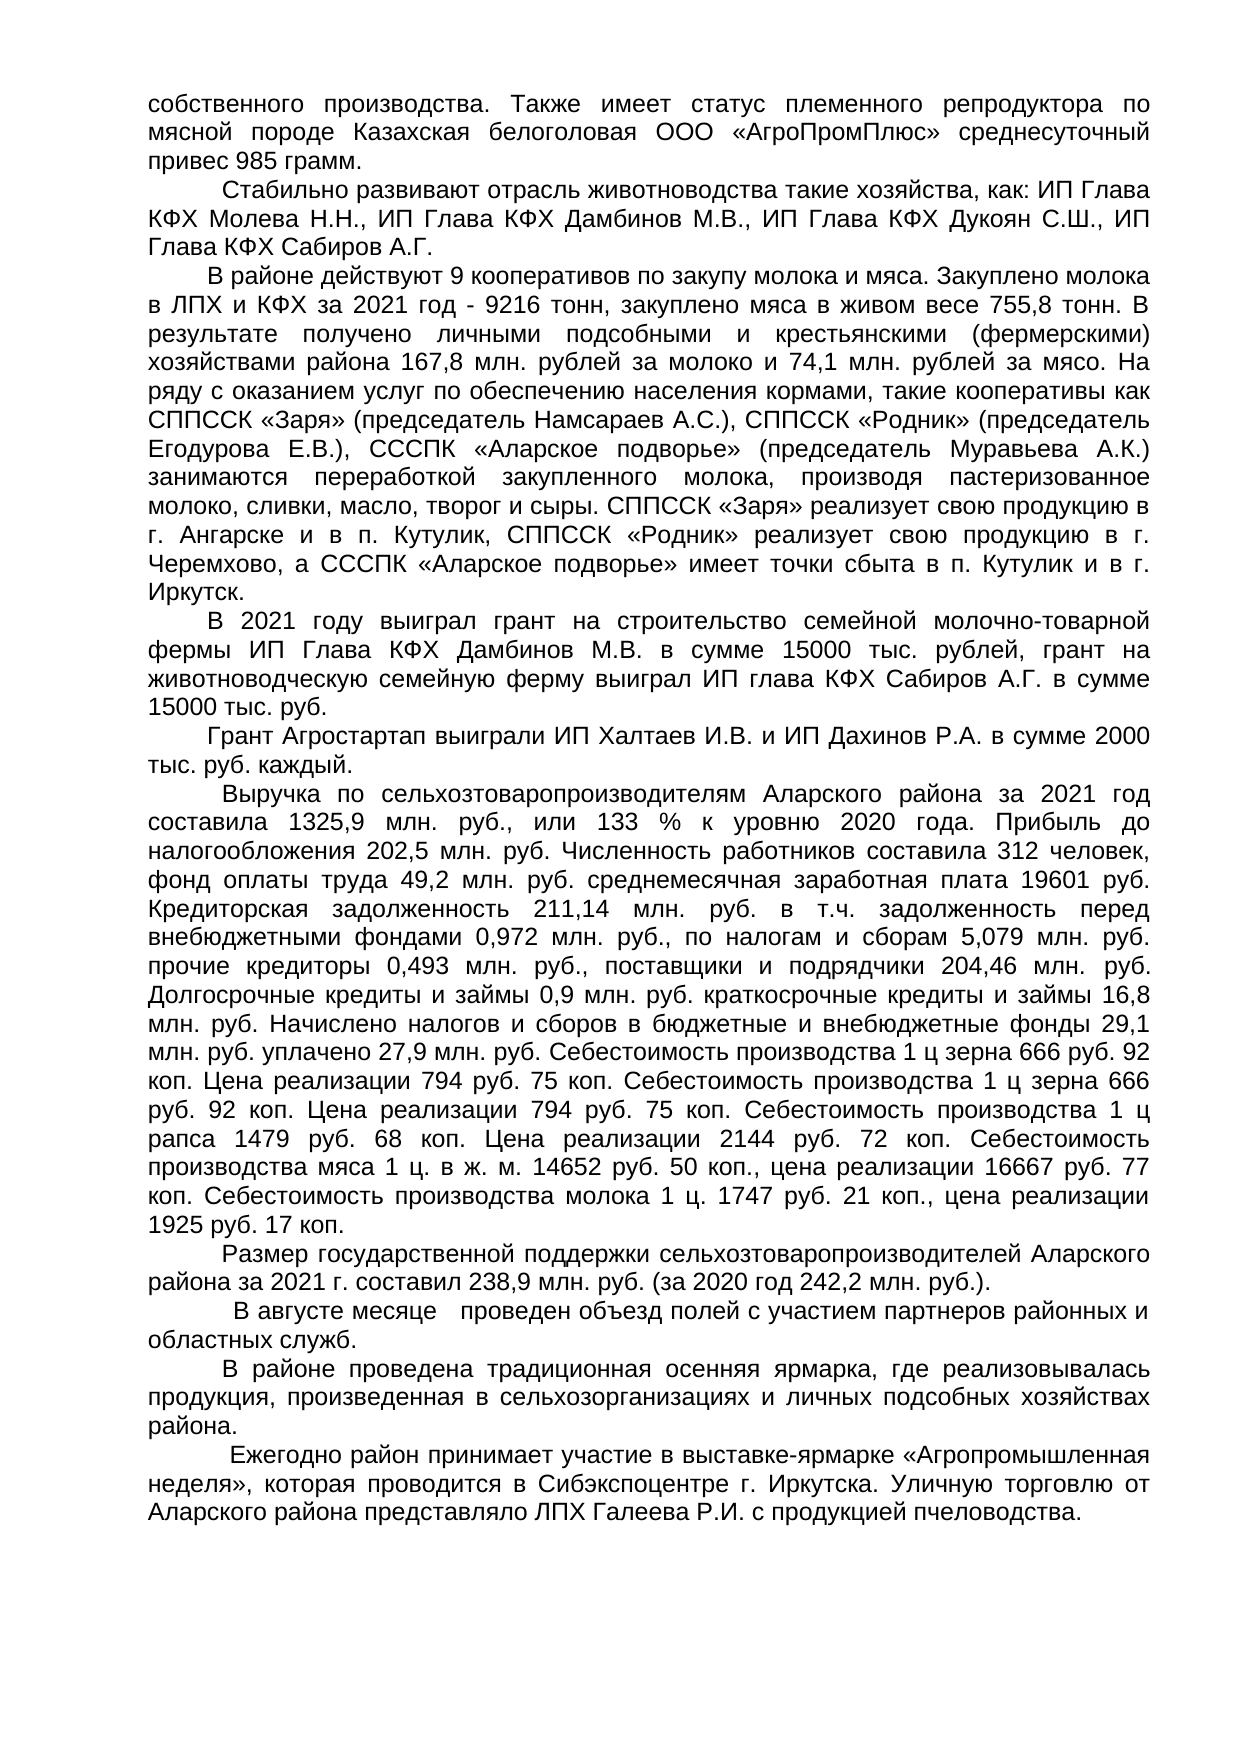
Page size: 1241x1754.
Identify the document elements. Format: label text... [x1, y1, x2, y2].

text В августе месяце проведен объезд полей с участием партнеров районных и областных служб. [148, 1296, 1152, 1354]
text Грант Агростартап выиграли ИП Халтаев И.В. и ИП Дахинов Р.А. в сумме 2000 тыс. руб. каждый. [148, 721, 1152, 779]
text В районе проведена традиционная осенняя ярмарка, где реализовывалась продукция, произведенная в сельхозорганизациях и личных подсобных хозяйствах района. [148, 1354, 1152, 1440]
text Размер государственной поддержки сельхозтоваропроизводителей Аларского района за 2021 г. составил 238,9 млн. руб. (за 2020 год 242,2 млн. руб.). [148, 1239, 1152, 1296]
text Выручка по сельхозтоваропроизводителям Аларского района за 2021 год составила 1325,9 млн. руб., или 133 % к уровню 2020 года. Прибыль до налогообложения 202,5 млн. руб. Численность работников составила 312 человек, фонд оплаты труда 49,2 млн. руб. среднемесячная заработная плата 19601 руб. Кредиторская задолженность 211,14 млн. руб. в т.ч. задолженность перед внебюджетными фондами 0,972 млн. руб., по налогам и сборам 5,079 млн. руб. прочие кредиторы 0,493 млн. руб., поставщики и подрядчики 204,46 млн. руб. Долгосрочные кредиты и займы 0,9 млн. руб. краткосрочные кредиты и займы 16,8 млн. руб. Начислено налогов и сборов в бюджетные и внебюджетные фонды 29,1 млн. руб. уплачено 27,9 млн. руб. Себестоимость производства 1 ц зерна 666 руб. 92 коп. Цена реализации 794 руб. 75 коп. Себестоимость производства 1 ц зерна 666 руб. 92 коп. Цена реализации 794 руб. 75 коп. Себестоимость производства 1 ц рапса 1479 руб. 68 коп. Цена реализации 2144 руб. 72 коп. Себестоимость производства мяса 1 ц. в ж. м. 14652 руб. 50 коп., цена реализации 16667 руб. 77 коп. Себестоимость производства молока 1 ц. 1747 руб. 21 коп., цена реализации 1925 руб. 17 коп. [148, 1037, 1152, 1239]
text Ежегодно район принимает участие в выставке-ярмарке «Агропромышленная неделя», которая проводится в Сибэкспоцентре г. Иркутска. Уличную торговлю от Аларского района представляло ЛПХ Галеева Р.И. с продукцией пчеловодства. [148, 1440, 1152, 1526]
text В 2021 году выиграл грант на строительство семейной молочно-товарной фермы ИП Глава КФХ Дамбинов М.В. в сумме 15000 тыс. рублей, грант на животноводческую семейную ферму выиграл ИП глава КФХ Сабиров А.Г. в сумме 15000 тыс. руб. [148, 606, 1152, 721]
text Стабильно развивают отрасль животноводства такие хозяйства, как: ИП Глава КФХ Молева Н.Н., ИП Глава КФХ Дамбинов М.В., ИП Глава КФХ Дукоян С.Ш., ИП Глава КФХ Сабиров А.Г. [148, 175, 1152, 261]
text В районе действуют 9 кооперативов по закупу молока и мяса. Закуплено молока в ЛПХ и КФХ за 2021 год - 9216 тонн, закуплено мяса в живом весе 755,8 тонн. В результате получено личными подсобными и крестьянскими (фермерскими) хозяйствами района 167,8 млн. рублей за молоко и 74,1 млн. рублей за мясо. На ряду с оказанием услуг по обеспечению населения кормами, такие кооперативы как СППССК «Заря» (председатель Намсараев А.С.), СППССК «Родник» (председатель Егодурова Е.В.), СССПК «Аларское подворье» (председатель Муравьева А.К.) занимаются переработкой закупленного молока, производя пастеризованное молоко, сливки, масло, творог и сыры. СППССК «Заря» реализует свою продукцию в г. Ангарске и в п. Кутулик, СППССК «Родник» реализует свою продукцию в г. Черемхово, а СССПК «Аларское подворье» имеет точки сбыта в п. Кутулик и в г. Иркутск. [148, 261, 1152, 606]
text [148, 89, 1152, 175]
text Выручка по сельхозтоваропроизводителям Аларского района за 2021 год составила 1325,9 млн. руб., или 133 % к уровню 2020 года. Прибыль до налогообложения 202,5 млн. руб. Численность работников составила 312 человек, фонд оплаты труда 49,2 млн. руб. среднемесячная заработная плата 19601 руб. Кредиторская задолженность 211,14 млн. руб. в т.ч. задолженность перед внебюджетными фондами 0,972 млн. руб., по налогам и сборам 5,079 млн. руб. прочие кредиторы 0,493 млн. руб., поставщики и подрядчики 204,46 млн. руб. Долгосрочные кредиты и займы 0,9 млн. руб. краткосрочные кредиты и займы 16,8 млн. руб. Начислено налогов и сборов в бюджетные и внебюджетные фонды 29,1 млн. руб. уплачено 27,9 млн. руб. Себестоимость производства 1 ц зерна 666 руб. 92 коп. Цена реализации 794 руб. 75 коп. Себестоимость производства 1 ц зерна 666 руб. 92 коп. Цена реализации 794 руб. 75 коп. Себестоимость производства 1 ц рапса 1479 руб. 68 коп. Цена реализации 2144 руб. 72 коп. Себестоимость производства мяса 1 ц. в ж. м. 14652 руб. 50 коп., цена реализации 16667 руб. 77 коп. Себестоимость производства молока 1 ц. 1747 руб. 21 коп., цена реализации 1925 руб. 17 коп. [148, 779, 1152, 980]
